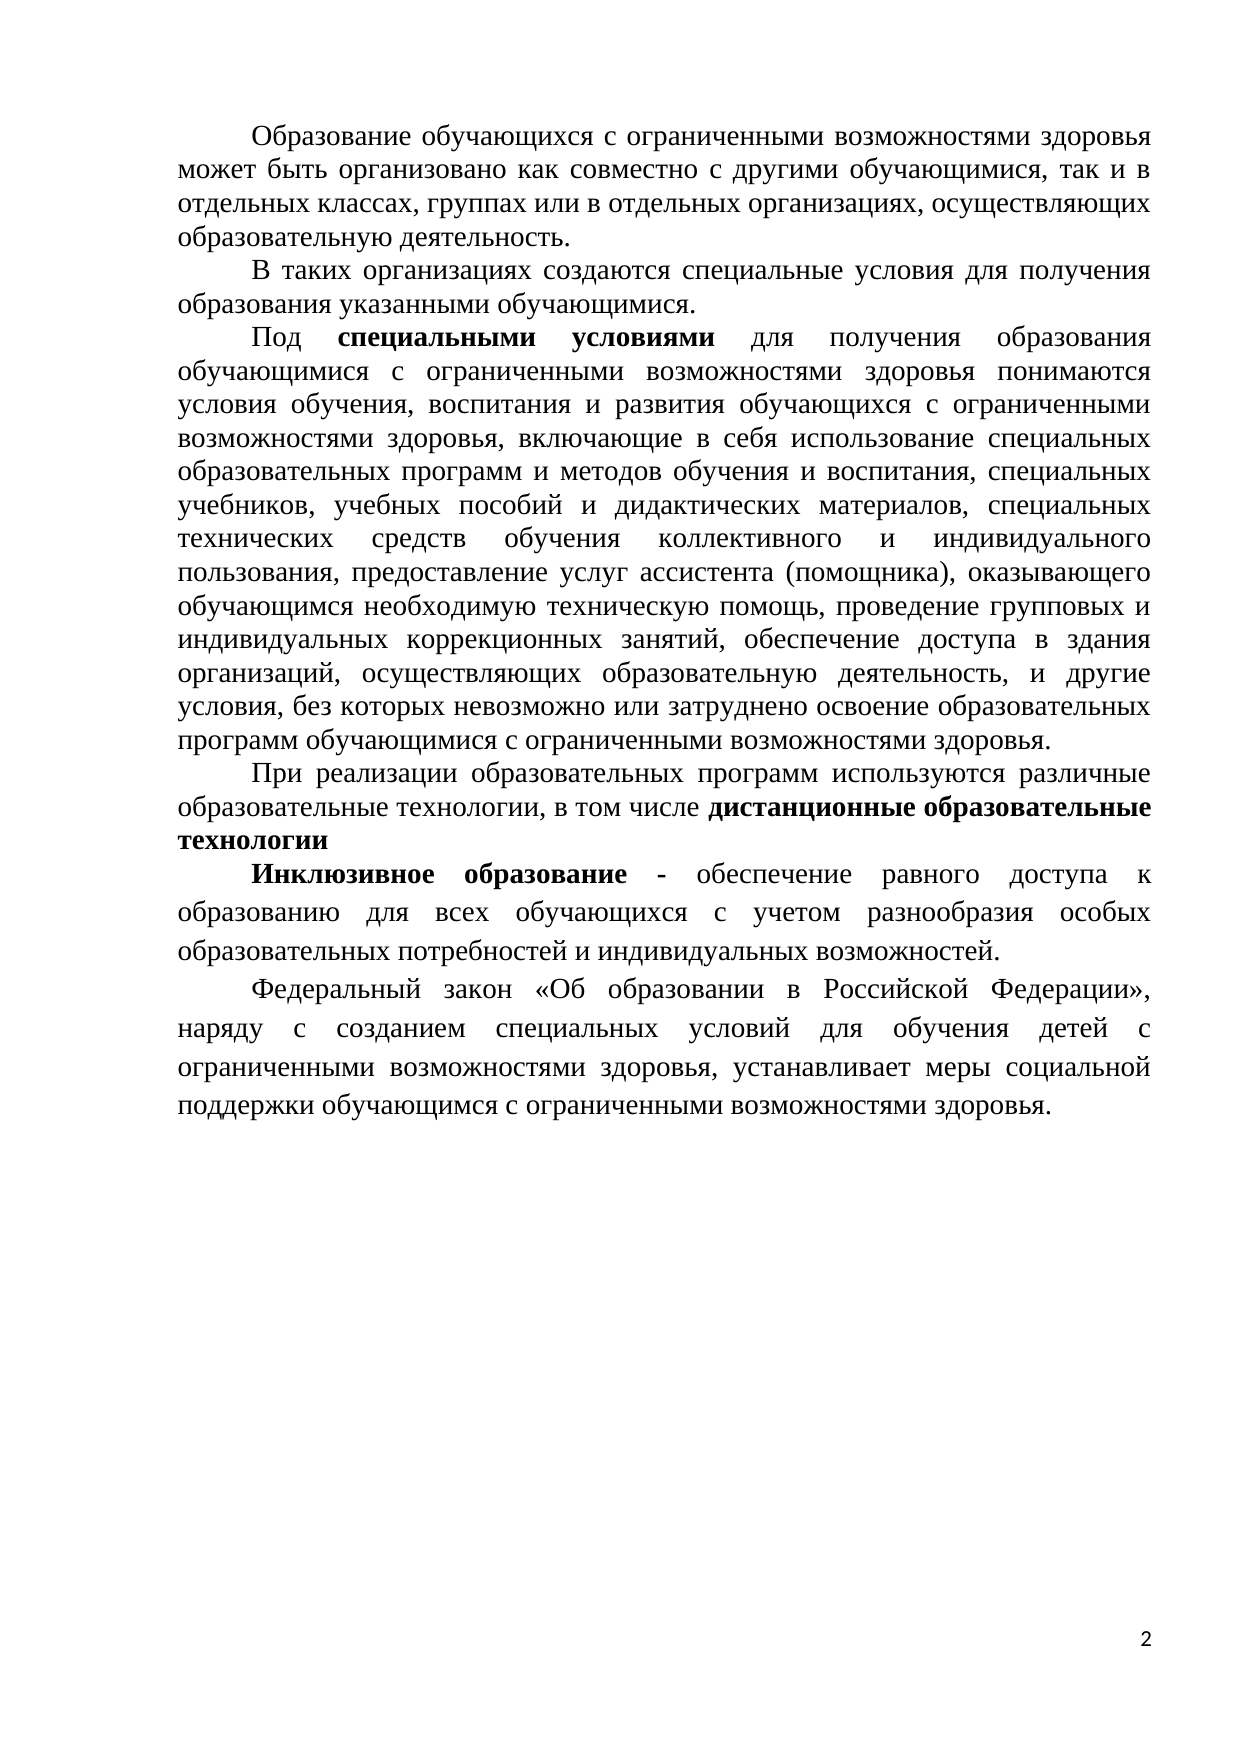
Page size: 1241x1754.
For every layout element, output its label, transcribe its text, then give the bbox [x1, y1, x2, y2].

text Инклюзивное образование - обеспечение равного доступа к образованию для всех обучающихся с учетом разнообразия особых образовательных потребностей и индивидуальных возможностей. [177, 856, 1152, 967]
text Образование обучающихся с ограниченными возможностями здоровья может быть организовано как совместно с другими обучающимися, так и в отдельных классах, группах или в отдельных организациях, осуществляющих образовательную деятельность. [177, 118, 1152, 252]
text В таких организациях создаются специальные условия для получения образования указанными обучающимися. [177, 252, 1152, 319]
text Федеральный закон «Об образовании в Российской Федерации», наряду с созданием специальных условий для обучения детей с ограниченными возможностями здоровья, устанавливает меры социальной поддержки обучающимся с ограниченными возможностями здоровья. [177, 972, 1152, 1121]
text При реализации образовательных программ используются различные образовательные технологии, в том числе дистанционные образовательные технологии [177, 755, 1152, 856]
text Под специальными условиями для получения образования обучающимися с ограниченными возможностями здоровья понимаются условия обучения, воспитания и развития обучающихся с ограниченными возможностями здоровья, включающие в себя использование специальных образовательных программ и методов обучения и воспитания, специальных учебников, учебных пособий и дидактических материалов, специальных технических средств обучения коллективного и индивидуального пользования, предоставление услуг ассистента (помощника), оказывающего обучающимся необходимую техническую помощь, проведение групповых и индивидуальных коррекционных занятий, обеспечение доступа в здания организаций, осуществляющих образовательную деятельность, и другие условия, без которых невозможно или затруднено освоение образовательных программ обучающимися с ограниченными возможностями здоровья. [177, 319, 1152, 755]
